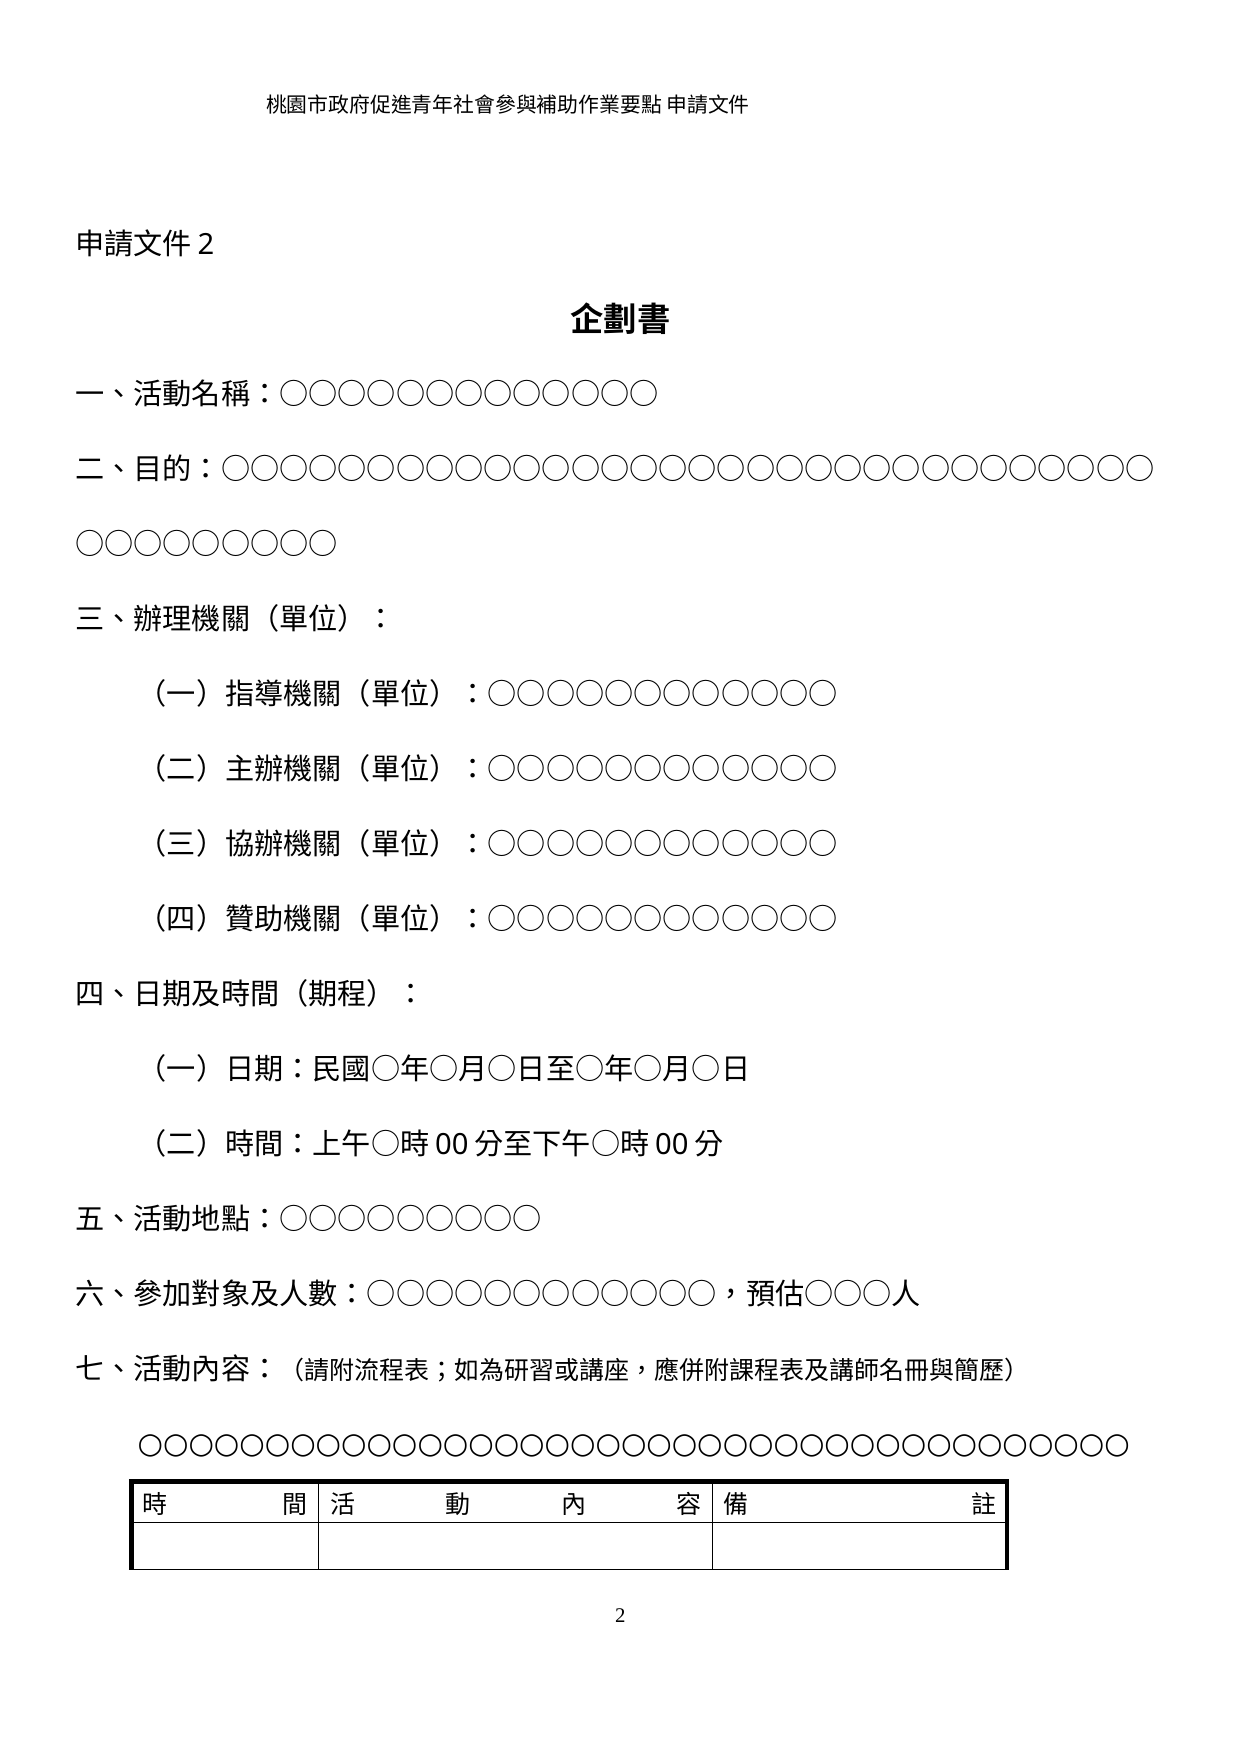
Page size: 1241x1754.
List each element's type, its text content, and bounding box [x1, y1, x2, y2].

table_header 備註 [713, 1484, 1005, 1522]
text 三、辦理機關（單位）： [75, 579, 1165, 654]
text （一）日期：民國○年○月○日至○年○月○日 [137, 1029, 1165, 1104]
table_header 活動內容 [319, 1484, 712, 1522]
text 七、活動內容：（請附流程表；如為研習或講座，應併附課程表及講師名冊與簡歷） [75, 1329, 1165, 1404]
text （四）贊助機關（單位）：○○○○○○○○○○○○ [137, 879, 1165, 954]
text 五、活動地點：○○○○○○○○○ [75, 1179, 1165, 1254]
table_cell [319, 1523, 712, 1568]
text ○○○○○○○○○○○○○○○○○○○○○○○○○○○○○○○○○○○○○○○ [137, 1404, 1165, 1479]
table_cell [713, 1523, 1005, 1568]
text 企劃書 [75, 279, 1165, 354]
text 六、參加對象及人數：○○○○○○○○○○○○，預估○○○人 [75, 1254, 1165, 1329]
text 二、目的：○○○○○○○○○○○○○○○○○○○○○○○○○○○○○○○○○○○○○○○○○ [75, 429, 1165, 579]
text （一）指導機關（單位）：○○○○○○○○○○○○ [137, 654, 1165, 729]
table_header 時間 [134, 1484, 318, 1522]
text （二）主辦機關（單位）：○○○○○○○○○○○○ [137, 729, 1165, 804]
table_cell [134, 1523, 318, 1568]
text （二）時間：上午○時00分至下午○時00分 [137, 1104, 1165, 1179]
text 申請文件2 [75, 204, 1165, 279]
text 一、活動名稱：○○○○○○○○○○○○○ [75, 354, 1165, 429]
text （三）協辦機關（單位）：○○○○○○○○○○○○ [137, 804, 1165, 879]
text 四、日期及時間（期程）： [75, 954, 1165, 1029]
